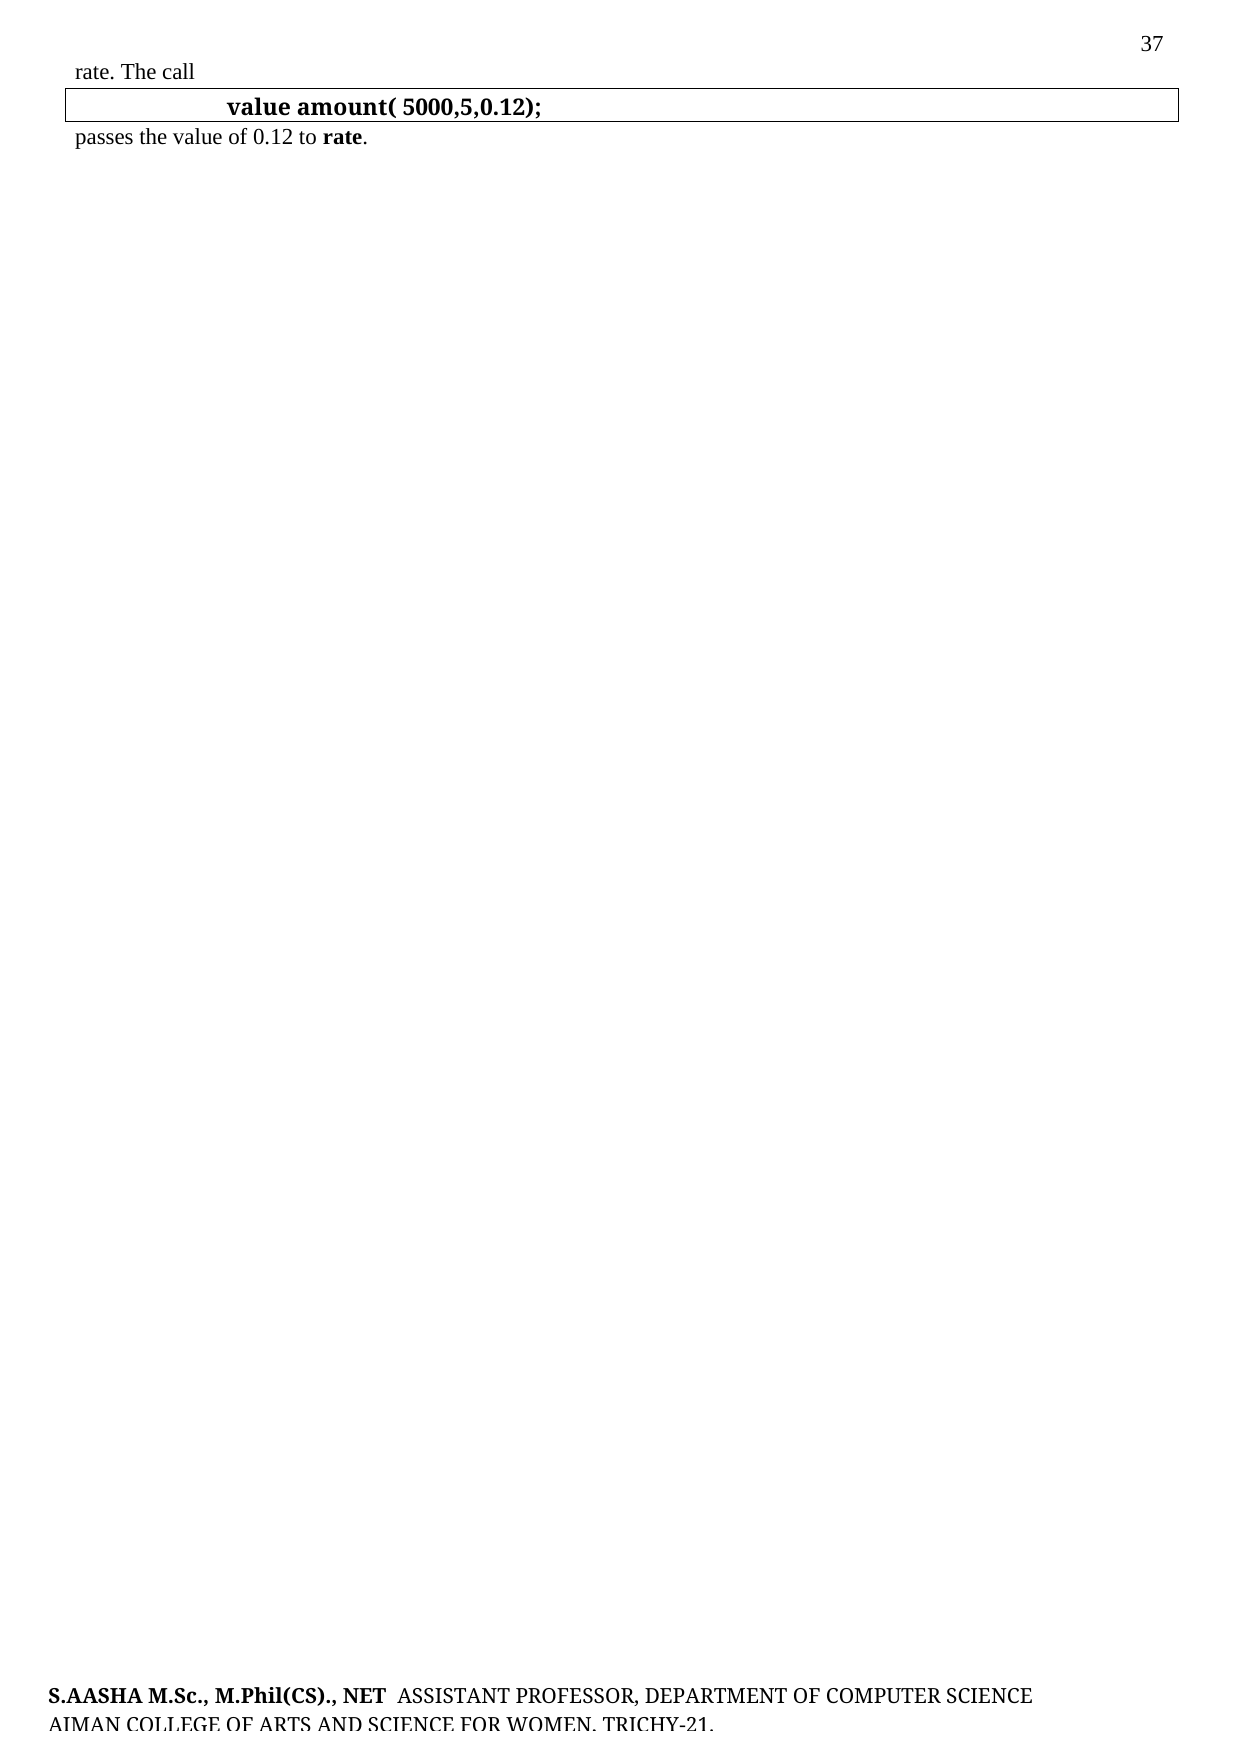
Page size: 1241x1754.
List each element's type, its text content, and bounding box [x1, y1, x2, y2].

text passes the value of 0.12 to rate. [75, 123, 1240, 149]
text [75, 58, 1077, 85]
